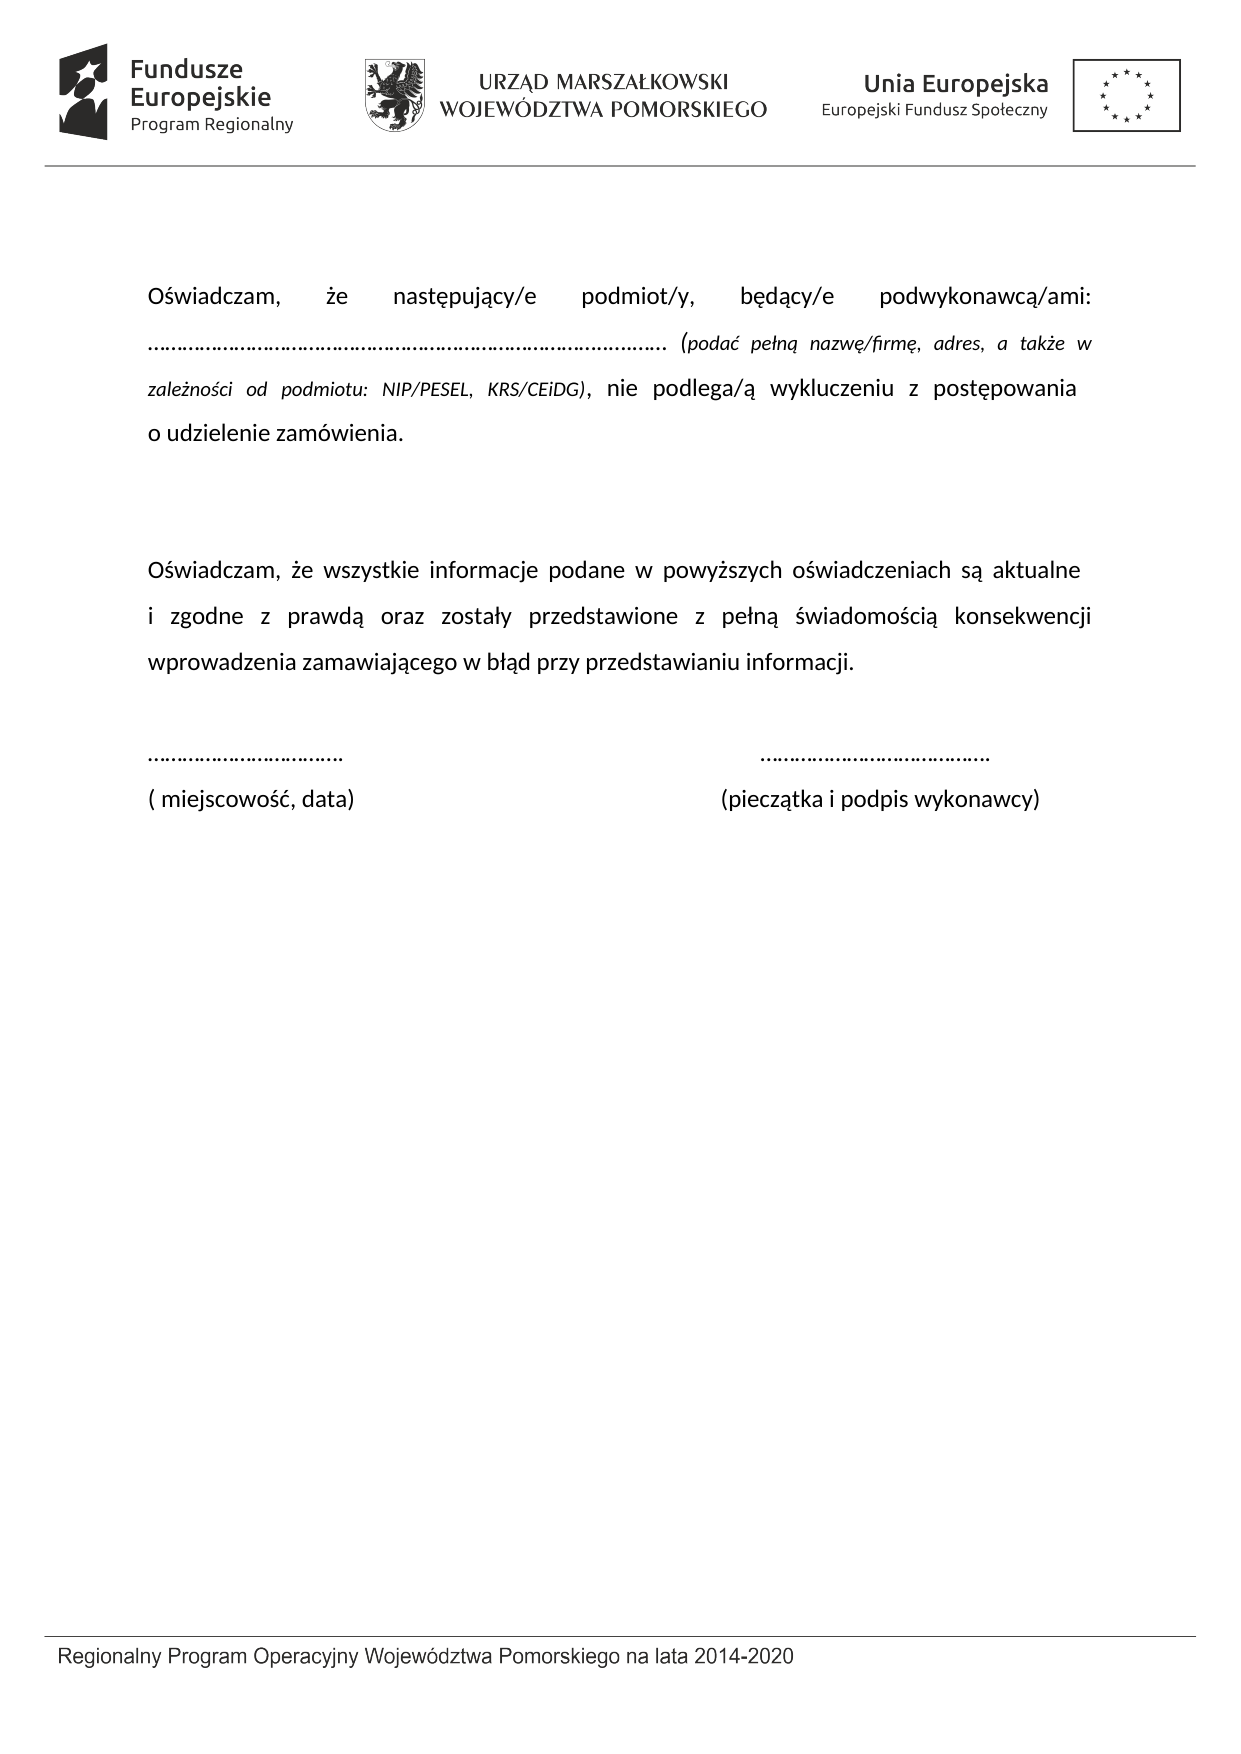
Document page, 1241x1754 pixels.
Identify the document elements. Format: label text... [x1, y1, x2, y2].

text Oświadczam, że następujący/e podmiot/y, będący/e podwykonawcą/ami: ……………………………………………………………………..….…… (podać pełną nazwę/firmę, adres, a także w zależności od podmiotu: NIP/PESEL, KRS/CEiDG), nie podlega/ą wykluczeniu z postępowania o udzielenie zamówienia. [148, 280, 1092, 448]
picture [44, 1636, 1197, 1668]
text ……………………………. …………………………………. [148, 738, 1092, 768]
text ( miejscowość, data) (pieczątka i podpis wykonawcy) [148, 783, 1092, 814]
picture [44, 43, 1196, 167]
text Oświadczam, że wszystkie informacje podane w powyższych oświadczeniach są aktualne i zgodne z prawdą oraz zostały przedstawione z pełną świadomością konsekwencji wprowadzenia zamawiającego w błąd przy przedstawianiu informacji. [148, 555, 1092, 677]
